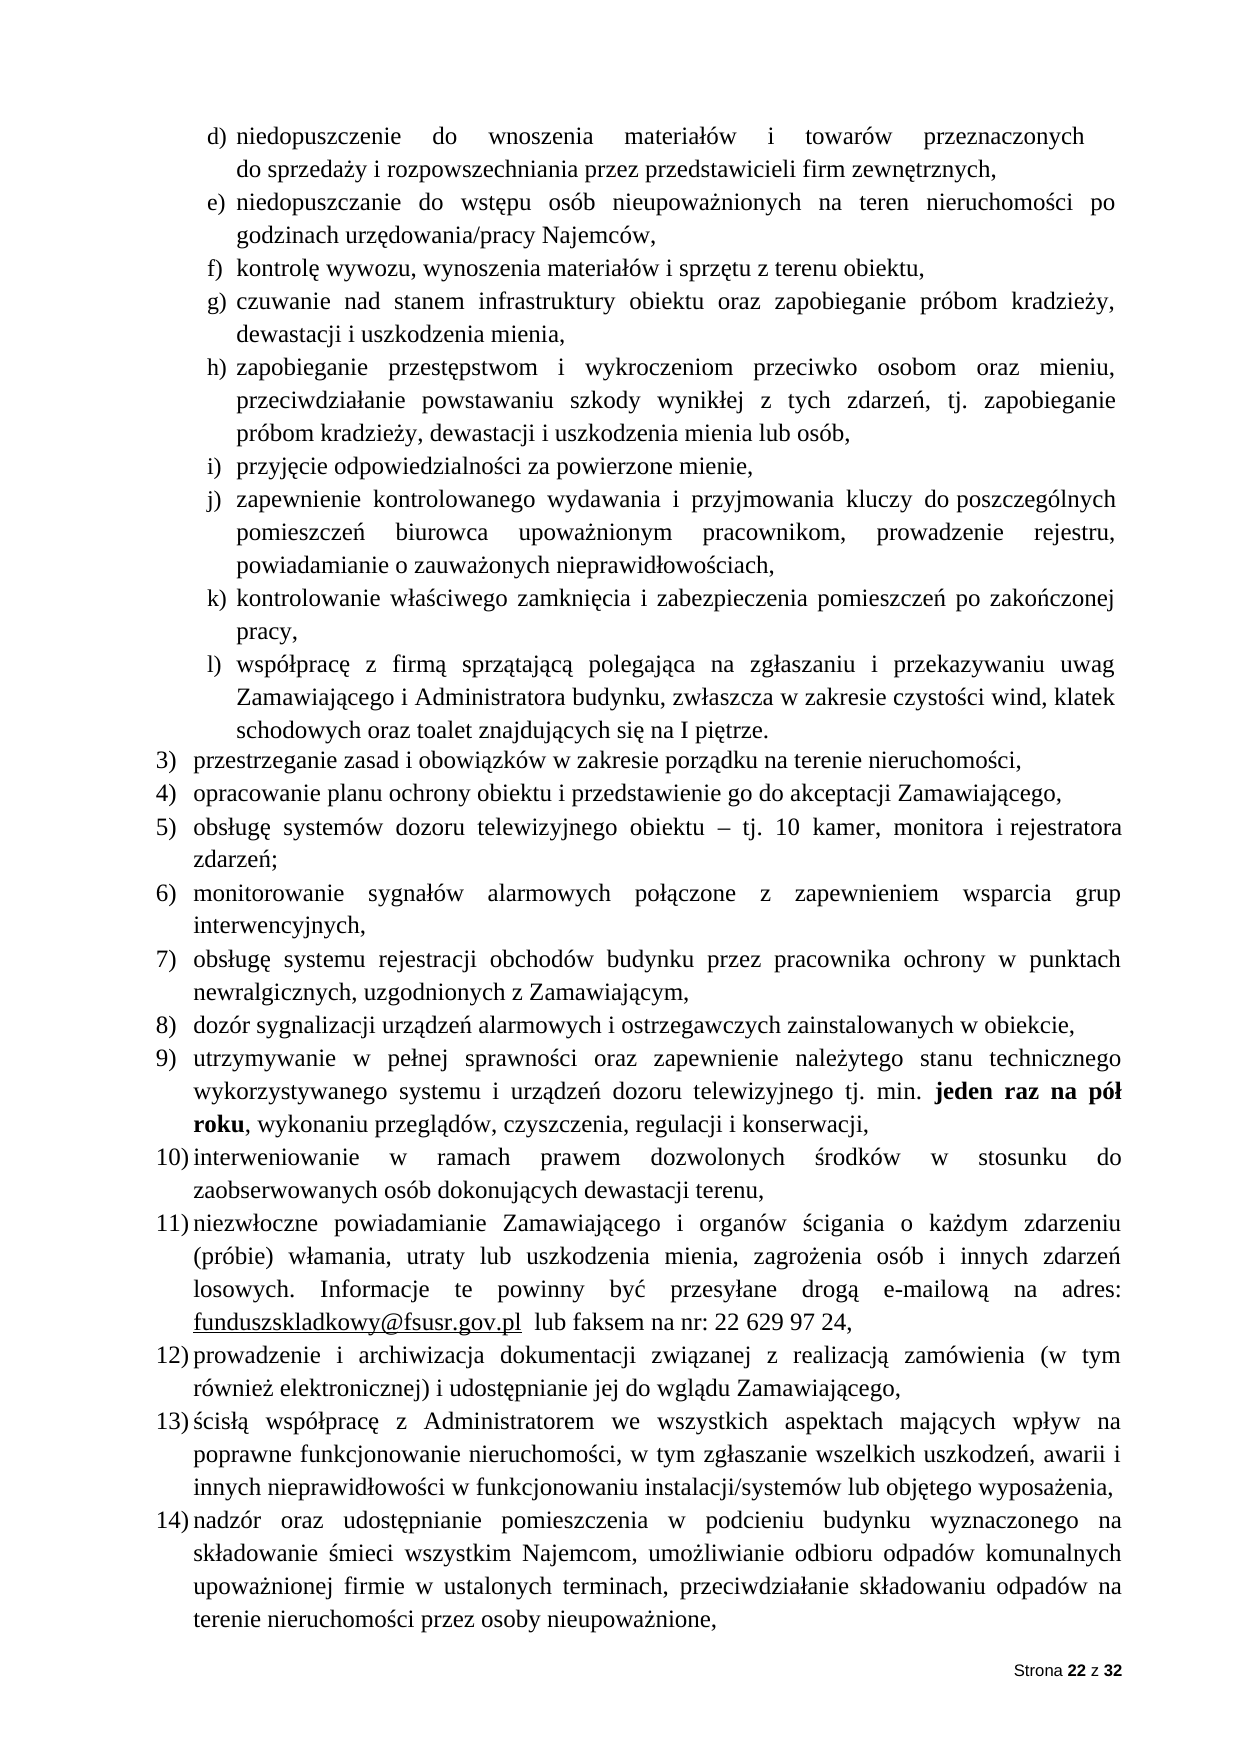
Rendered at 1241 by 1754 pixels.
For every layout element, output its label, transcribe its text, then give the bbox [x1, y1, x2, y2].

list zapewnienie kontrolowanego wydawania i przyjmowania kluczy do poszczególnych pomieszczeń biurowca upoważnionym pracownikom, prowadzenie rejestru, powiadamianie o zauważonych nieprawidłowościach, [207, 481, 1116, 580]
list niezwłoczne powiadamianie Zamawiającego i organów ścigania o każdym zdarzeniu (próbie) włamania, utraty lub uszkodzenia mienia, zagrożenia osób i innych zdarzeń losowych. Informacje te powinny być przesyłane drogą e-mailową na adres: funduszskladkowy@fsusr.gov.pl lub faksem na nr: 22 629 97 24, [156, 1208, 1122, 1336]
list opracowanie planu ochrony obiektu i przedstawienie go do akceptacji Zamawiającego, [156, 778, 1122, 807]
list kontrolę wywozu, wynoszenia materiałów i sprzętu z terenu obiektu, [207, 250, 1116, 283]
list przyjęcie odpowiedzialności za powierzone mienie, [207, 448, 1116, 481]
list kontrolowanie właściwego zamknięcia i zabezpieczenia pomieszczeń po zakończonej pracy, [207, 580, 1116, 646]
list obsługę systemu rejestracji obchodów budynku przez pracownika ochrony w punktach newralgicznych, uzgodnionych z Zamawiającym, [156, 944, 1122, 1005]
list ścisłą współpracę z Administratorem we wszystkich aspektach mających wpływ na poprawne funkcjonowanie nieruchomości, w tym zgłaszanie wszelkich uszkodzeń, awarii i innych nieprawidłowości w funkcjonowaniu instalacji/systemów lub objętego wyposażenia, [156, 1406, 1122, 1501]
list przestrzeganie zasad i obowiązków w zakresie porządku na terenie nieruchomości, [156, 746, 1122, 774]
list współpracę z firmą sprzątającą polegająca na zgłaszaniu i przekazywaniu uwag Zamawiającego i Administratora budynku, zwłaszcza w zakresie czystości wind, klatek schodowych oraz toalet znajdujących się na I piętrze. [207, 646, 1116, 746]
list dozór sygnalizacji urządzeń alarmowych i ostrzegawczych zainstalowanych w obiekcie, [156, 1010, 1122, 1038]
list monitorowanie sygnałów alarmowych połączone z zapewnieniem wsparcia grup interwencyjnych, [156, 878, 1122, 939]
list utrzymywanie w pełnej sprawności oraz zapewnienie należytego stanu technicznego wykorzystywanego systemu i urządzeń dozoru telewizyjnego tj. min. jeden raz na pół roku, wykonaniu przeglądów, czyszczenia, regulacji i konserwacji, [156, 1043, 1122, 1137]
list interweniowanie w ramach prawem dozwolonych środków w stosunku do zaobserwowanych osób dokonujących dewastacji terenu, [156, 1142, 1122, 1203]
list niedopuszczenie do wnoszenia materiałów i towarów przeznaczonych do sprzedaży i rozpowszechniania przez przedstawicieli firm zewnętrznych, [207, 118, 1116, 184]
list prowadzenie i archiwizacja dokumentacji związanej z realizacją zamówienia (w tym również elektronicznej) i udostępnianie jej do wglądu Zamawiającego, [156, 1340, 1122, 1402]
list nadzór oraz udostępnianie pomieszczenia w podcieniu budynku wyznaczonego na składowanie śmieci wszystkim Najemcom, umożliwianie odbioru odpadów komunalnych upoważnionej firmie w ustalonych terminach, przeciwdziałanie składowaniu odpadów na terenie nieruchomości przez osoby nieupoważnione, [156, 1505, 1122, 1633]
list niedopuszczanie do wstępu osób nieupoważnionych na teren nieruchomości po godzinach urzędowania/pracy Najemców, [207, 184, 1116, 250]
list czuwanie nad stanem infrastruktury obiektu oraz zapobieganie próbom kradzieży, dewastacji i uszkodzenia mienia, [207, 283, 1116, 349]
list obsługę systemów dozoru telewizyjnego obiektu – tj. 10 kamer, monitora i rejestratora zdarzeń; [156, 812, 1122, 873]
list zapobieganie przestępstwom i wykroczeniom przeciwko osobom oraz mieniu, przeciwdziałanie powstawaniu szkody wynikłej z tych zdarzeń, tj. zapobieganie próbom kradzieży, dewastacji i uszkodzenia mienia lub osób, [207, 349, 1116, 448]
